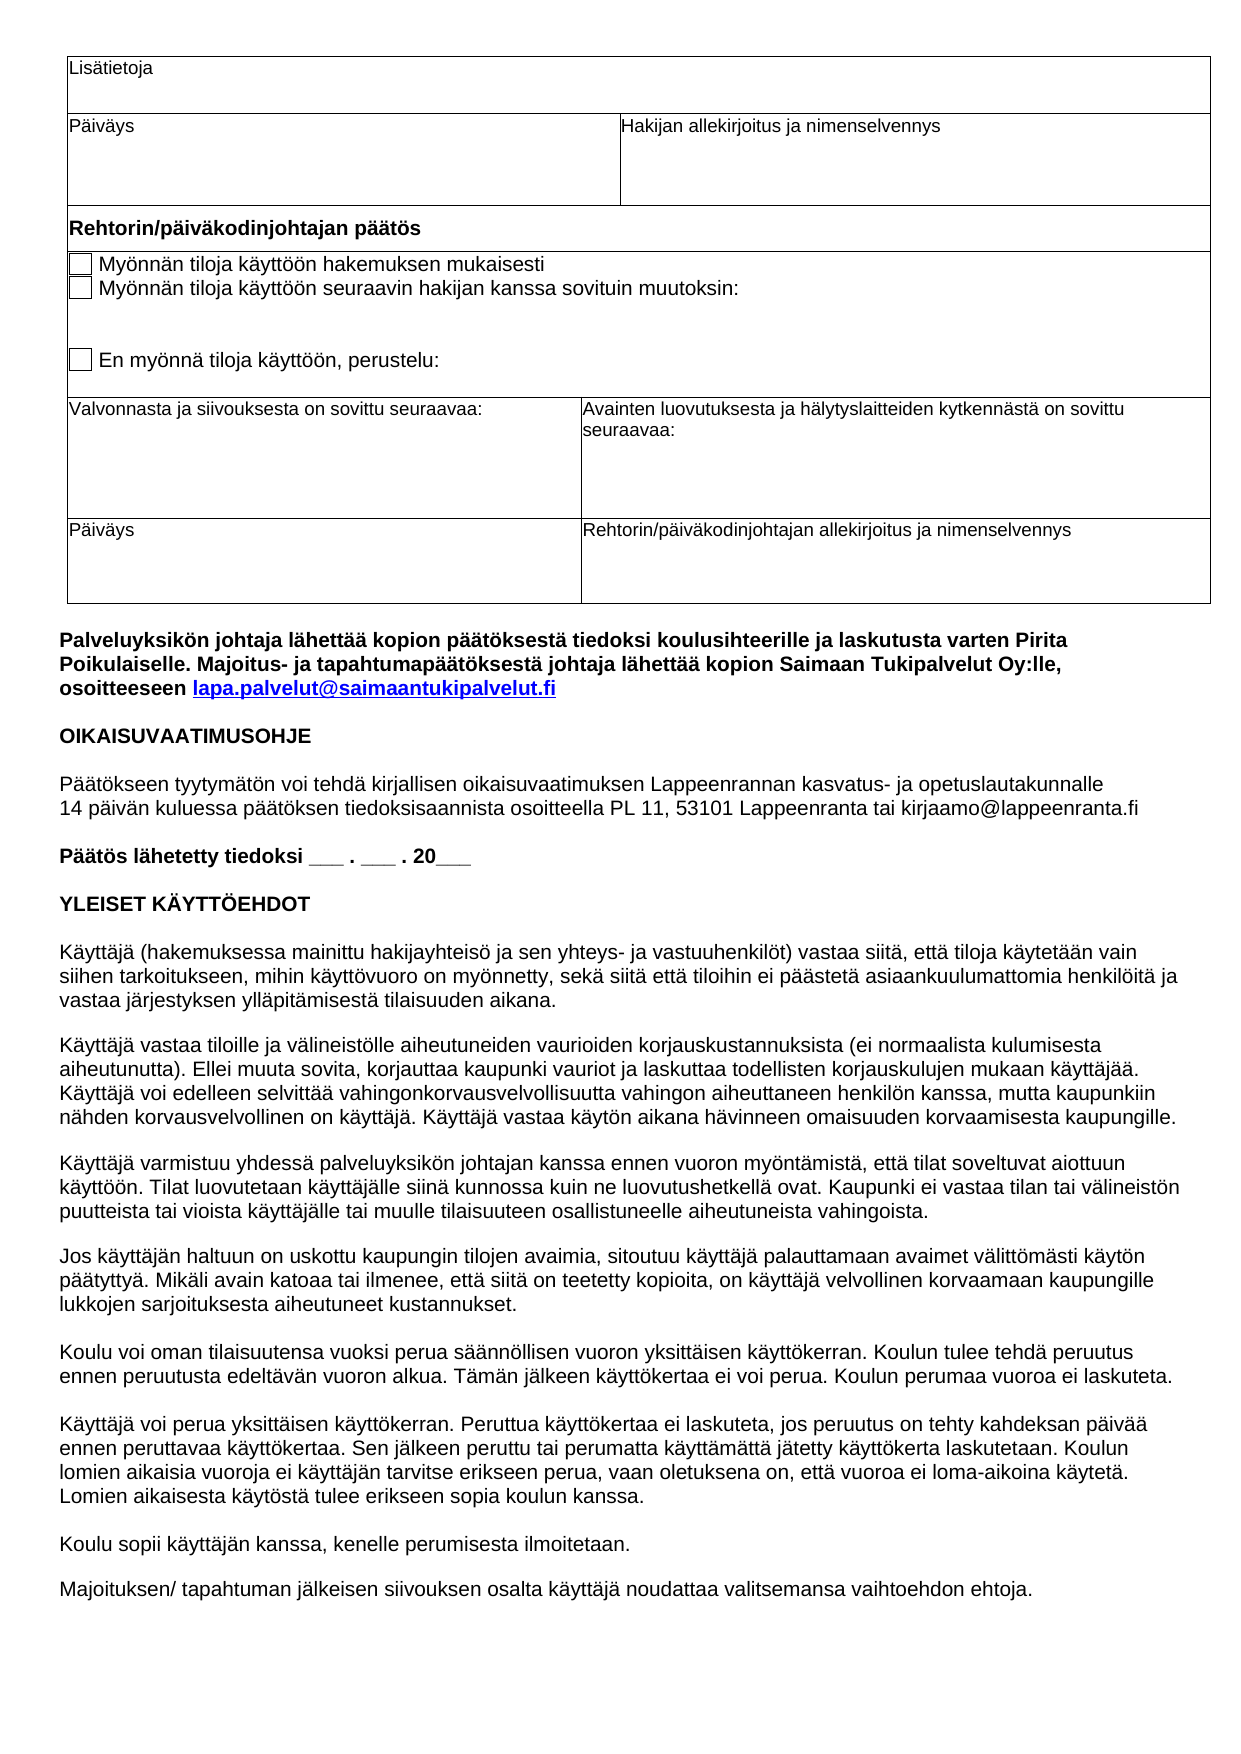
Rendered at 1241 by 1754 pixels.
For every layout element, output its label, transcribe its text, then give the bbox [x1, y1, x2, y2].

table_cell Päiväys [68, 519, 581, 603]
table_cell Avainten luovutuksesta ja hälytyslaitteiden kytkennästä on sovittu seuraavaa: [582, 398, 1210, 518]
text Käyttäjä voi perua yksittäisen käyttökerran. Peruttua käyttökertaa ei laskuteta, jos peruutus on tehty kahdeksan päivää ennen peruttavaa käyttökertaa. Sen jälkeen peruttu tai perumatta käyttämättä jätetty käyttökerta laskutetaan. Koulun lomien aikaisia vuoroja ei käyttäjän tarvitse erikseen perua, vaan oletuksena on, että vuoroa ei loma-aikoina käytetä. Lomien aikaisesta käytöstä tulee erikseen sopia koulun kanssa. [59, 1412, 1181, 1507]
text Jos käyttäjän haltuun on uskottu kaupungin tilojen avaimia, sitoutuu käyttäjä palauttamaan avaimet välittömästi käytön päätyttyä. Mikäli avain katoaa tai ilmenee, että siitä on teetetty kopioita, on käyttäjä velvollinen korvaamaan kaupungille lukkojen sarjoituksesta aiheutuneet kustannukset. [59, 1244, 1181, 1316]
table_cell Hakijan allekirjoitus ja nimenselvennys [621, 114, 1210, 204]
text Koulu voi oman tilaisuutensa vuoksi perua säännöllisen vuoron yksittäisen käyttökerran. Koulun tulee tehdä peruutus ennen peruutusta edeltävän vuoron alkua. Tämän jälkeen käyttökertaa ei voi perua. Koulun perumaa vuoroa ei laskuteta. [59, 1340, 1181, 1388]
table_cell Lisätietoja [68, 57, 1210, 113]
text Käyttäjä varmistuu yhdessä palveluyksikön johtajan kanssa ennen vuoron myöntämistä, että tilat soveltuvat aiottuun käyttöön. Tilat luovutetaan käyttäjälle siinä kunnossa kuin ne luovutushetkellä ovat. Kaupunki ei vastaa tilan tai välineistön puutteista tai vioista käyttäjälle tai muulle tilaisuuteen osallistuneelle aiheutuneista vahingoista. [59, 1151, 1181, 1222]
text Päätös lähetetty tiedoksi ___ . ___ . 20___ [59, 844, 1181, 868]
text YLEISET KÄYTTÖEHDOT [59, 892, 1181, 916]
text Käyttäjä vastaa tiloille ja välineistölle aiheutuneiden vaurioiden korjauskustannuksista (ei normaalista kulumisesta aiheutunutta). Ellei muuta sovita, korjauttaa kaupunki vauriot ja laskuttaa todellisten korjauskulujen mukaan käyttäjää. Käyttäjä voi edelleen selvittää vahingonkorvausvelvollisuutta vahingon aiheuttaneen henkilön kanssa, mutta kaupunkiin nähden korvausvelvollinen on käyttäjä. Käyttäjä vastaa käytön aikana hävinneen omaisuuden korvaamisesta kaupungille. [59, 1033, 1181, 1129]
table_cell Rehtorin/päiväkodinjohtajan päätös [68, 206, 1210, 251]
text OIKAISUVAATIMUSOHJE [59, 724, 1181, 748]
text Palveluyksikön johtaja lähettää kopion päätöksestä tiedoksi koulusihteerille ja laskutusta varten Pirita Poikulaiselle. Majoitus- ja tapahtumapäätöksestä johtaja lähettää kopion Saimaan Tukipalvelut Oy:lle, osoitteeseen lapa.palvelut@saimaantukipalvelut.fi [59, 628, 1181, 700]
text Päätökseen tyytymätön voi tehdä kirjallisen oikaisuvaatimuksen Lappeenrannan kasvatus- ja opetuslautakunnalle [59, 772, 1181, 796]
text Koulu sopii käyttäjän kanssa, kenelle perumisesta ilmoitetaan. [59, 1531, 1181, 1555]
table_cell Valvonnasta ja siivouksesta on sovittu seuraavaa: [68, 398, 581, 518]
table_cell Myönnän tiloja käyttöön hakemuksen mukaisesti Myönnän tiloja käyttöön seuraavin hakijan kanssa sovituin muutoksin: En myönnä tiloja käyttöön, perustelu: [68, 252, 1210, 397]
table_cell Rehtorin/päiväkodinjohtajan allekirjoitus ja nimenselvennys [582, 519, 1210, 603]
table_cell Päiväys [68, 114, 620, 204]
text Käyttäjä (hakemuksessa mainittu hakijayhteisö ja sen yhteys- ja vastuuhenkilöt) vastaa siitä, että tiloja käytetään vain siihen tarkoitukseen, mihin käyttövuoro on myönnetty, sekä siitä että tiloihin ei päästetä asiaankuulumattomia henkilöitä ja vastaa järjestyksen ylläpitämisestä tilaisuuden aikana. [59, 940, 1181, 1012]
text 14 päivän kuluessa päätöksen tiedoksisaannista osoitteella PL 11, 53101 Lappeenranta tai kirjaamo@lappeenranta.fi [59, 796, 1181, 820]
text Majoituksen/ tapahtuman jälkeisen siivouksen osalta käyttäjä noudattaa valitsemansa vaihtoehdon ehtoja. [59, 1577, 1181, 1601]
